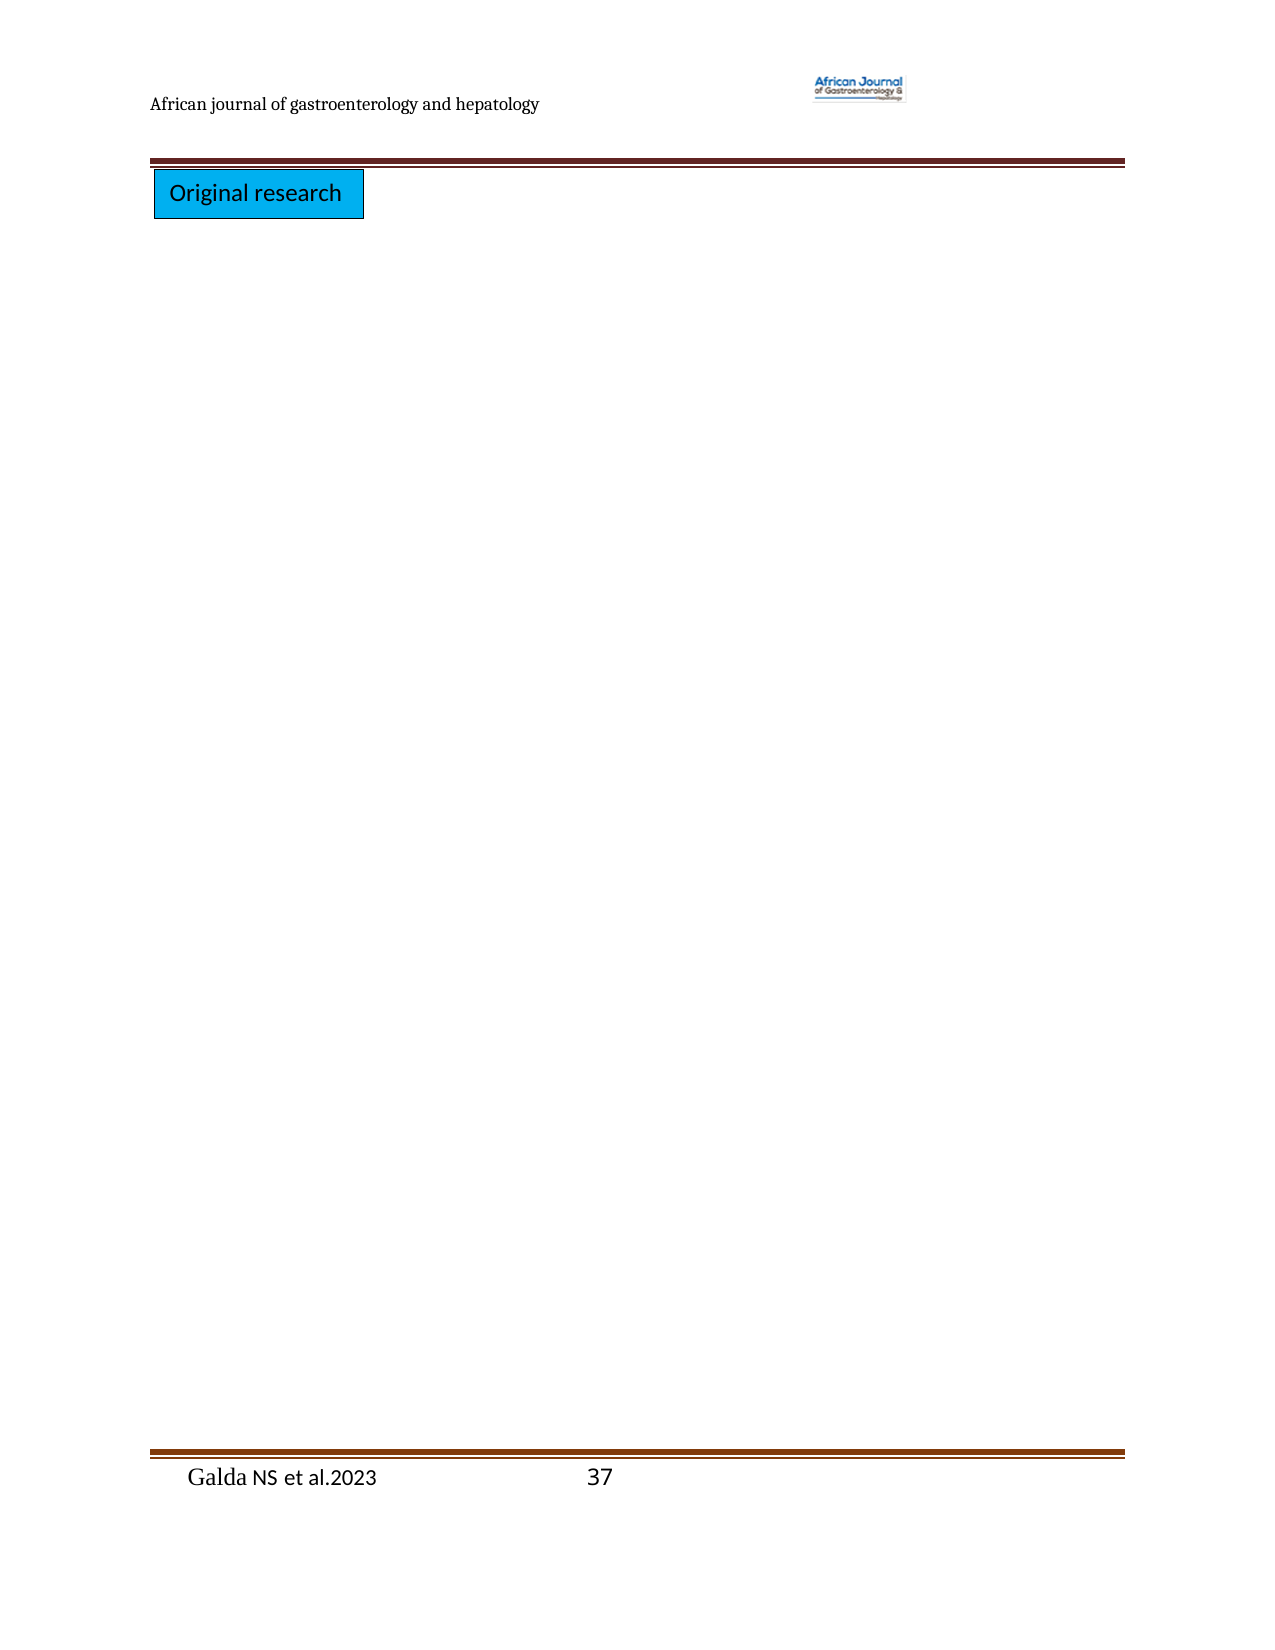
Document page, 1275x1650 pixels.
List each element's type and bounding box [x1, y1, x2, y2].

picture [812, 75, 1050, 110]
